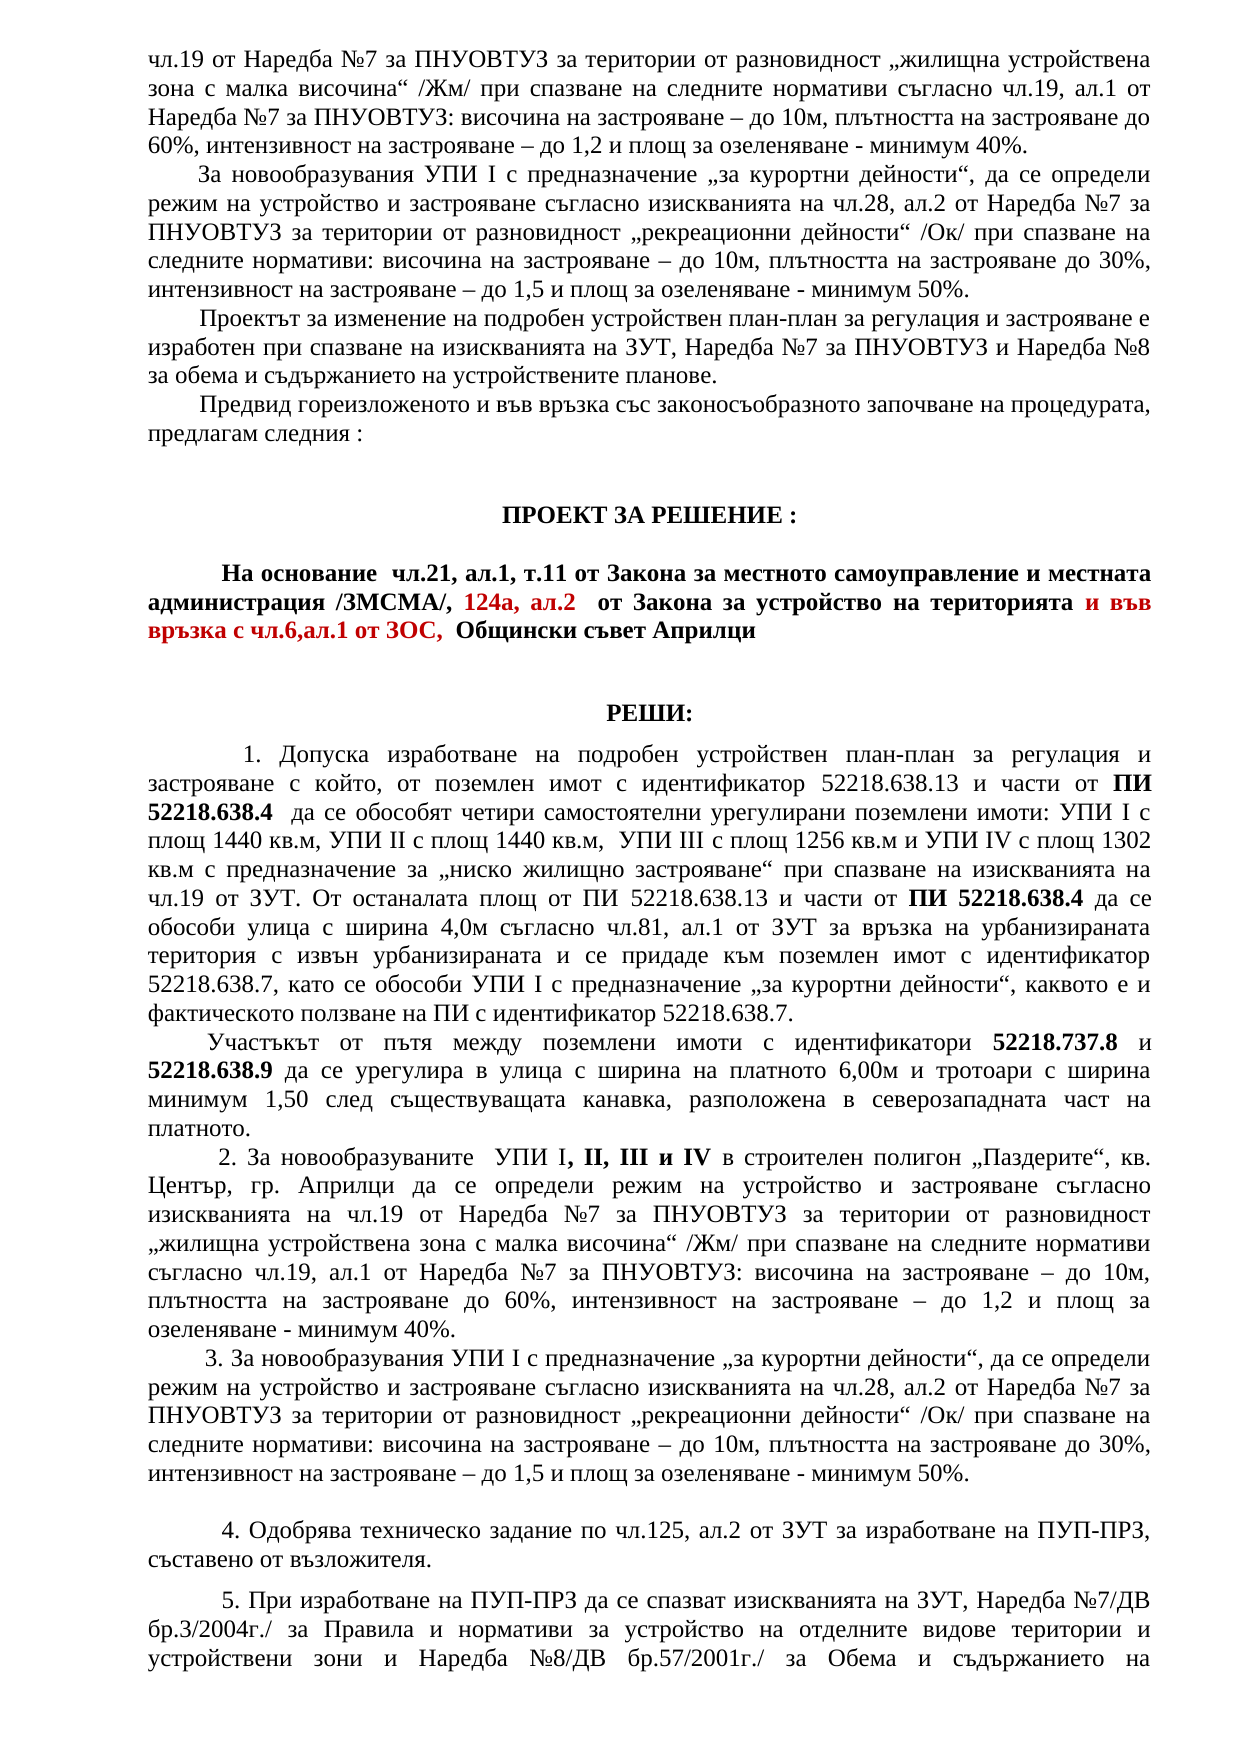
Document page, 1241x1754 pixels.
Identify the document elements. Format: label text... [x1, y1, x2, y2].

text 2. За новообразуваните УПИ I, II, III и IV в строителен полигон „Паздерите“, кв. Център, гр. Априлци да се определи режим на устройство и застрояване съгласно изискванията на чл.19 от Наредба №7 за ПНУОВТУЗ за територии от разновидност „жилищна устройствена зона с малка височина“ /Жм/ при спазване на следните нормативи съгласно чл.19, ал.1 от Наредба №7 за ПНУОВТУЗ: височина на застрояване – до 10м, плътността на застрояване до 60%, интензивност на застрояване – до 1,2 и площ за озеленяване - минимум 40%. [148, 1142, 1152, 1343]
text На основание чл.21, ал.1, т.11 от Закона за местното самоуправление и местната администрация /ЗМСМА/, 124а, ал.2 от Закона за устройство на територията и във връзка с чл.6,ал.1 от ЗОС, Общински съвет Априлци [148, 558, 1152, 644]
text ПРОЕКТ ЗА РЕШЕНИЕ : [148, 501, 1152, 529]
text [148, 1586, 1152, 1672]
text Проектът за изменение на подробен устройствен план-план за регулация и застрояване е изработен при спазване на изискванията на ЗУТ, Наредба №7 за ПНУОВТУЗ и Наредба №8 за обема и съдържанието на устройствените планове. [148, 303, 1152, 389]
text За новообразувания УПИ I с предназначение „за курортни дейности“, да се определи режим на устройство и застрояване съгласно изискванията на чл.28, ал.2 от Наредба №7 за ПНУОВТУЗ за територии от разновидност „рекреационни дейности“ /Ок/ при спазване на следните нормативи: височина на застрояване – до 10м, плътността на застрояване до 30%, интензивност на застрояване – до 1,5 и площ за озеленяване - минимум 50%. [148, 159, 1152, 303]
text Участъкът от пътя между поземлени имоти с идентификатори 52218.737.8 и 52218.638.9 да се урегулира в улица с ширина на платното 6,00м и тротоари с ширина минимум 1,50 след съществуващата канавка, разположена в северозападната част на платното. [148, 1027, 1152, 1142]
text 4. Одобрява техническо задание по чл.125, ал.2 от ЗУТ за изработване на ПУП-ПРЗ, съставено от възложителя. [148, 1516, 1152, 1573]
text РЕШИ: [148, 698, 1152, 727]
text 3. За новообразувания УПИ I с предназначение „за курортни дейности“, да се определи режим на устройство и застрояване съгласно изискванията на чл.28, ал.2 от Наредба №7 за ПНУОВТУЗ за територии от разновидност „рекреационни дейности“ /Ок/ при спазване на следните нормативи: височина на застрояване – до 10м, плътността на застрояване до 30%, интензивност на застрояване – до 1,5 и площ за озеленяване - минимум 50%. [148, 1343, 1152, 1487]
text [148, 44, 1152, 159]
text 1. Допуска изработване на подробен устройствен план-план за регулация и застрояване с който, от поземлен имот с идентификатор 52218.638.13 и части от ПИ 52218.638.4 да се обособят четири самостоятелни урегулирани поземлени имоти: УПИ I с площ 1440 кв.м, УПИ II с площ 1440 кв.м, УПИ III с площ 1256 кв.м и УПИ IV с площ 1302 кв.м с предназначение за „ниско жилищно застрояване“ при спазване на изискванията на чл.19 от ЗУТ. От останалата площ от ПИ 52218.638.13 и части от ПИ 52218.638.4 да се обособи улица с ширина 4,0м съгласно чл.81, ал.1 от ЗУТ за връзка на урбанизираната територия с извън урбанизираната и се придаде към поземлен имот с идентификатор 52218.638.7, като се обособи УПИ I с предназначение „за курортни дейности“, каквото е и фактическото ползване на ПИ с идентификатор 52218.638.7. [148, 739, 1152, 1027]
text Предвид гореизложеното и във връзка със законосъобразното започване на процедурата, предлагам следния : [148, 389, 1152, 447]
